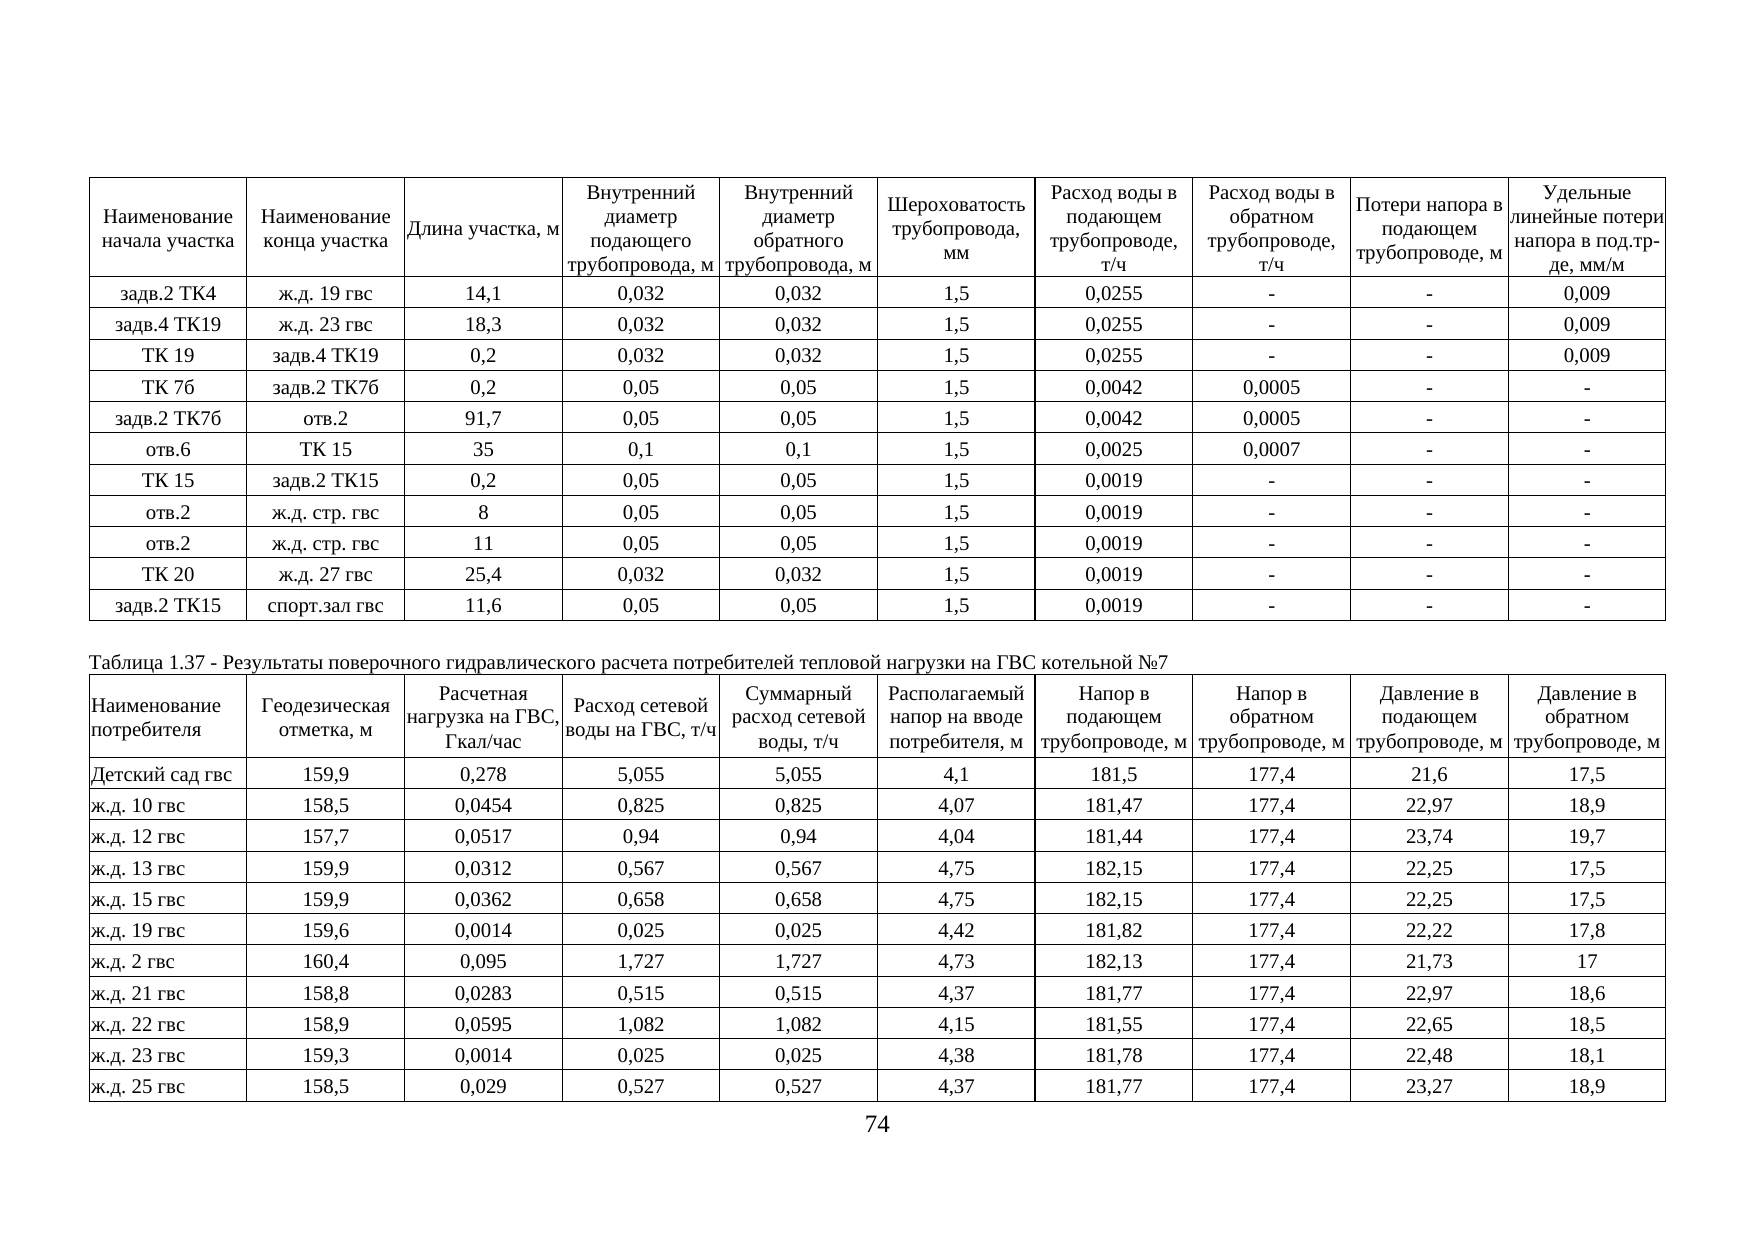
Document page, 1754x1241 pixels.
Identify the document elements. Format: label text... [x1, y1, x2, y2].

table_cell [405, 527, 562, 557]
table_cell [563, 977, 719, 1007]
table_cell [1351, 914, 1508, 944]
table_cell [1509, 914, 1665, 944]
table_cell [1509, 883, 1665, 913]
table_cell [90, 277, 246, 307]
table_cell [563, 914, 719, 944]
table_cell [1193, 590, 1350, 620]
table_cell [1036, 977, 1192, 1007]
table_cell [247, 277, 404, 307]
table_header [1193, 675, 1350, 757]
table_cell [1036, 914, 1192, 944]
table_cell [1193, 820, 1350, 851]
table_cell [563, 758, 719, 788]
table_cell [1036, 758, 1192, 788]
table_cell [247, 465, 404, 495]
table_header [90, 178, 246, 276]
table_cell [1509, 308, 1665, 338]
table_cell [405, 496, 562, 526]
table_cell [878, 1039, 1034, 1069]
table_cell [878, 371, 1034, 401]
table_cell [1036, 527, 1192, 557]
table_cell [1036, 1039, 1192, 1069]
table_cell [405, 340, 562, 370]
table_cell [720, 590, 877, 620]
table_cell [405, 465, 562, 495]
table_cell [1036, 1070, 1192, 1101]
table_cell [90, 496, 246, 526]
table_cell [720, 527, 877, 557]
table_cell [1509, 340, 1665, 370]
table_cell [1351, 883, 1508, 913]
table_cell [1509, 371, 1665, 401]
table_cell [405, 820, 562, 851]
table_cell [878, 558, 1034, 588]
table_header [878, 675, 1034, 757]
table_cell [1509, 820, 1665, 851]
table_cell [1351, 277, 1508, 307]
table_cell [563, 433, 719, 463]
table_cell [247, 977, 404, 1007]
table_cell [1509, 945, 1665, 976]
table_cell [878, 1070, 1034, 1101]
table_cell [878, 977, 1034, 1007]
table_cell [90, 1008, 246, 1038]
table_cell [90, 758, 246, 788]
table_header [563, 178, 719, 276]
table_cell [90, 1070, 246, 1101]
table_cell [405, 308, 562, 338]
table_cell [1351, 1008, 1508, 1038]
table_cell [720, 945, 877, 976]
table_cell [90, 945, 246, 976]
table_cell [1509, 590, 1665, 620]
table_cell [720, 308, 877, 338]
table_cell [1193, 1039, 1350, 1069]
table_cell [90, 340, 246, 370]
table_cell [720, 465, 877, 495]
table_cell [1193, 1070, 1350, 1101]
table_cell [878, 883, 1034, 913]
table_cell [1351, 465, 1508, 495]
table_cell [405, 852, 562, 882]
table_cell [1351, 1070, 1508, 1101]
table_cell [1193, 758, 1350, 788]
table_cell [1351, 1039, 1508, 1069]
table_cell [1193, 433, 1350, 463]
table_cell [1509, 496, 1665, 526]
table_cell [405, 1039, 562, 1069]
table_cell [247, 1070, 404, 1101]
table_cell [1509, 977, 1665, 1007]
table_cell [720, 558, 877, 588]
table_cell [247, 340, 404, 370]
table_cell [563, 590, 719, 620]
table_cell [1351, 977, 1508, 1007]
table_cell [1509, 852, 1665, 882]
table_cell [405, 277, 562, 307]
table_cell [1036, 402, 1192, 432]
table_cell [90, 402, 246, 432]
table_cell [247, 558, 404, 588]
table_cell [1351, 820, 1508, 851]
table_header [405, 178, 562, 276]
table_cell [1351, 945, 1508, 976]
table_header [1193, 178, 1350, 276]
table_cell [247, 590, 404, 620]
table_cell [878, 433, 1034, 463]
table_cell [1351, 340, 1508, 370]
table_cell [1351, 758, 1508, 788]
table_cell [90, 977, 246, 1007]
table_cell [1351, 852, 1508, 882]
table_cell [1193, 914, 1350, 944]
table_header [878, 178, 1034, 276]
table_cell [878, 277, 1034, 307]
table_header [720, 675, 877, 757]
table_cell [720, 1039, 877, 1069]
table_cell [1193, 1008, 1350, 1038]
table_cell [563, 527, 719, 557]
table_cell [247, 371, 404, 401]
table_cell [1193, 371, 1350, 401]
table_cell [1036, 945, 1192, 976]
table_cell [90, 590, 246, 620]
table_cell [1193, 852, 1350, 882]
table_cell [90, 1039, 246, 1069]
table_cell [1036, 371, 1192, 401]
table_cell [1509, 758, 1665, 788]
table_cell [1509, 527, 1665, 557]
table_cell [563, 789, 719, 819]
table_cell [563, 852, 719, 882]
text Таблица . - Результаты поверочного гидравлического расчета потребителей тепловой нагрузки на ГВС котельной №7 [89, 649, 1665, 674]
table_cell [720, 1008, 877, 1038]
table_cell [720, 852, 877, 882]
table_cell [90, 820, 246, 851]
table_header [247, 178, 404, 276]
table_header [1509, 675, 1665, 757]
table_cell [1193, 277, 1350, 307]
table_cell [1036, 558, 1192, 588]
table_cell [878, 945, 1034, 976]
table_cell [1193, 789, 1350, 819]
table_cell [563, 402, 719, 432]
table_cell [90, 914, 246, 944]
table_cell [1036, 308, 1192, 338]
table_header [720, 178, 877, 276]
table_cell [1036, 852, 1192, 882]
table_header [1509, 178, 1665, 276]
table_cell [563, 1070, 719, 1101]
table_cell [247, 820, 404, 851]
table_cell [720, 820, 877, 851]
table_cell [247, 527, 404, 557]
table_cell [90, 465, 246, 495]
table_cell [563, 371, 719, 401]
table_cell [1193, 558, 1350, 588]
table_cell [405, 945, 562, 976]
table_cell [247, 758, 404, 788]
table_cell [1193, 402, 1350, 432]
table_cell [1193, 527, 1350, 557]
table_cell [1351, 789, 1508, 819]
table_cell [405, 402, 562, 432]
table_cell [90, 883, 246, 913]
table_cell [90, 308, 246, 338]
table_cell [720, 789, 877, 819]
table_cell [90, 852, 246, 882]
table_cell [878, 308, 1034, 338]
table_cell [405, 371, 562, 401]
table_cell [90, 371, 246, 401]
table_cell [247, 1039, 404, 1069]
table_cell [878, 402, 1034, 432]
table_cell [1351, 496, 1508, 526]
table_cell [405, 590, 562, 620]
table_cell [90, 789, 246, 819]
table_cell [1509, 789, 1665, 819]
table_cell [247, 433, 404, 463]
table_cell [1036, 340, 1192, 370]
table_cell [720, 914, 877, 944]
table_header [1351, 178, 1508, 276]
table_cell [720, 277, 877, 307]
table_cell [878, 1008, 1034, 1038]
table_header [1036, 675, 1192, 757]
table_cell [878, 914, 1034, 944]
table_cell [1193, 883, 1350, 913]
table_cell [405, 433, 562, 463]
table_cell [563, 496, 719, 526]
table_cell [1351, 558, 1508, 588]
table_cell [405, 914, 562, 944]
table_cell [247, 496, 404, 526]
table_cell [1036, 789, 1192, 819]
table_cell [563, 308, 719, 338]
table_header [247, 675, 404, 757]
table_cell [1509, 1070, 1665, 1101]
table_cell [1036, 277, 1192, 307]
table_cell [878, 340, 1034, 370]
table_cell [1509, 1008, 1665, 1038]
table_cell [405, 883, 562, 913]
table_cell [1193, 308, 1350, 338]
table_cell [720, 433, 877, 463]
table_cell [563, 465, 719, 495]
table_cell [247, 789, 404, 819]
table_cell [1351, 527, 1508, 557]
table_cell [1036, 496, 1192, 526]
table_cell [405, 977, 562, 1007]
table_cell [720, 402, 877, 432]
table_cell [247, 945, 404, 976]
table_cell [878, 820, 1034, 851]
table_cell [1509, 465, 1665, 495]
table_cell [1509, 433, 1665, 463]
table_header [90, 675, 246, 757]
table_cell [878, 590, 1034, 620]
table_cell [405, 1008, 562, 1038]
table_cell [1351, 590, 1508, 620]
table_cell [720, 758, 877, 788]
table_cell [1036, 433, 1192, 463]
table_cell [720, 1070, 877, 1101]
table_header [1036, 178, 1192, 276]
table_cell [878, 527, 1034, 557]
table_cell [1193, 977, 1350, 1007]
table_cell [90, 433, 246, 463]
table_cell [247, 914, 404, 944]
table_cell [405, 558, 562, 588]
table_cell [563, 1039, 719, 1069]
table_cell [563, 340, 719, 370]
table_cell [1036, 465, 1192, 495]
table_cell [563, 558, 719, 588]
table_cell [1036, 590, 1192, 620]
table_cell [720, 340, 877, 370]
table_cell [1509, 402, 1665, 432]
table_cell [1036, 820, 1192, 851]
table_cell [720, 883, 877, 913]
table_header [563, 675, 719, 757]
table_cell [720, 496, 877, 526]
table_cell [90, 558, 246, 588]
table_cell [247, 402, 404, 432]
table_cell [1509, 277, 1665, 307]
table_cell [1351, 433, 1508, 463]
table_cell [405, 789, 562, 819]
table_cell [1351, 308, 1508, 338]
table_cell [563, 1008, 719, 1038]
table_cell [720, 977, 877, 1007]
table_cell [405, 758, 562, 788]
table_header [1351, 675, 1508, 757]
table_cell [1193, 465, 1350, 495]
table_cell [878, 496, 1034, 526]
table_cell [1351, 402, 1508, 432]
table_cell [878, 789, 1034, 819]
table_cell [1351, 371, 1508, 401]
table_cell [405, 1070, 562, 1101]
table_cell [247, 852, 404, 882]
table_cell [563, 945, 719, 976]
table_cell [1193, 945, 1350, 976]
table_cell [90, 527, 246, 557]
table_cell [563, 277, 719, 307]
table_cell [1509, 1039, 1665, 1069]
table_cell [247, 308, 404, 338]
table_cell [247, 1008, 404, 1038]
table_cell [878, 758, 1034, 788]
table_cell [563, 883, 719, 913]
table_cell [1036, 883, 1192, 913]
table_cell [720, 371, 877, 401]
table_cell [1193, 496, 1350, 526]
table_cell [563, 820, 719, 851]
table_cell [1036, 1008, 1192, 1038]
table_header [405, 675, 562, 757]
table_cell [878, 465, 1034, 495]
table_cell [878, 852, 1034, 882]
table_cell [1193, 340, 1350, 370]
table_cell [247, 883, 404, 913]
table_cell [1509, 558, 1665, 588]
